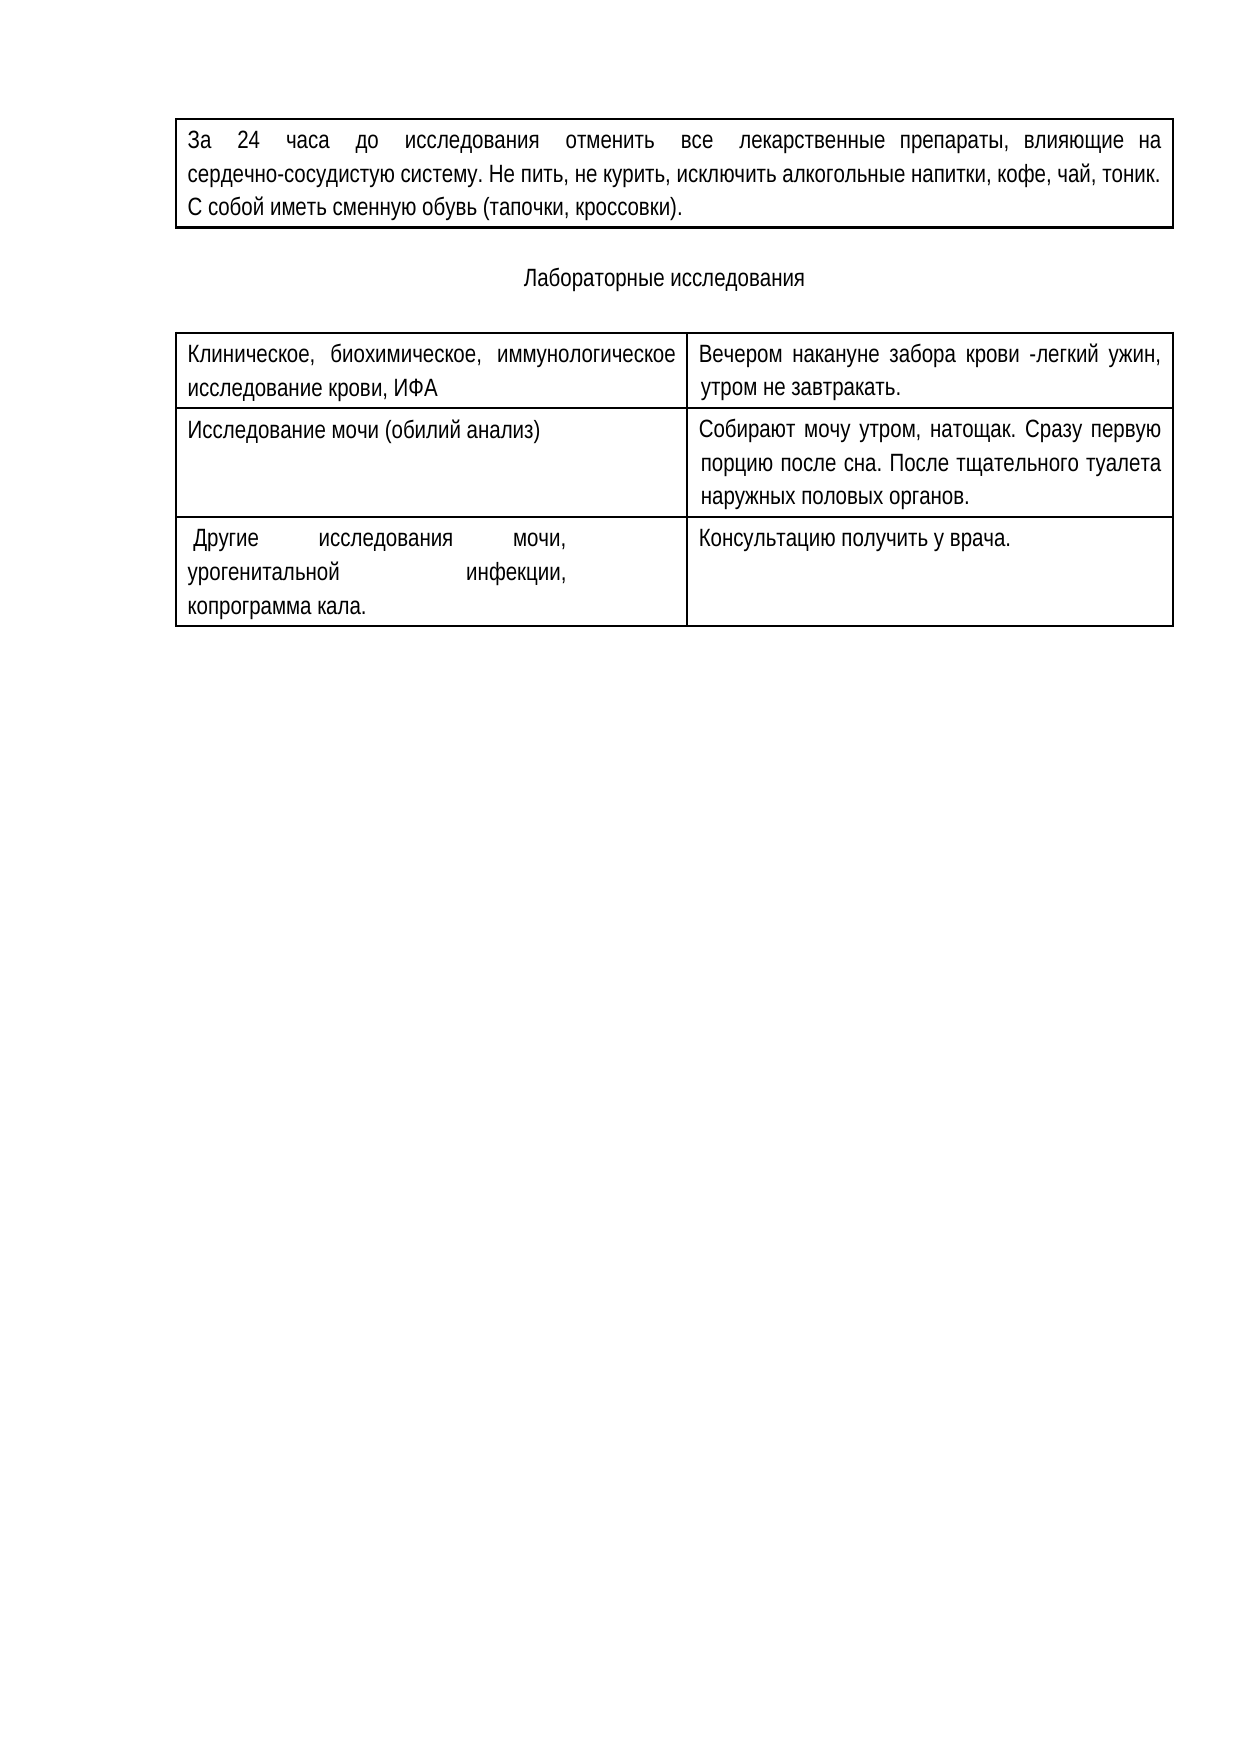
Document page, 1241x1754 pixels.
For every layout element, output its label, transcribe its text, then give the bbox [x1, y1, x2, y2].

table_cell Консультацию получить у врача. [688, 518, 1172, 625]
table_cell Другие исследования мочи, урогенитальной инфекции, копрограмма кала. [177, 518, 686, 625]
table_header Клиническое, биохимическое, иммунологическое исследование крови, ИФА [177, 334, 686, 407]
table_header Вечером накануне забора крови -легкий ужин, утром не завтракать. [688, 334, 1172, 407]
table_cell Исследование мочи (обилий анализ) [177, 409, 686, 516]
table_cell Собирают мочу утром, натощак. Сразу первую порцию после сна. После тщательного туалета наружных половых органов. [688, 409, 1172, 516]
table_header За 24 часа до исследования отменить все лекарственные препараты, влияющие на сердечно-сосудистую систему. Не пить, не курить, исключить алкогольные напитки, кофе, чай, тоник. С собой иметь сменную обувь (тапочки, кроссовки). [177, 120, 1172, 226]
text Лабораторные исследования [177, 263, 1152, 292]
